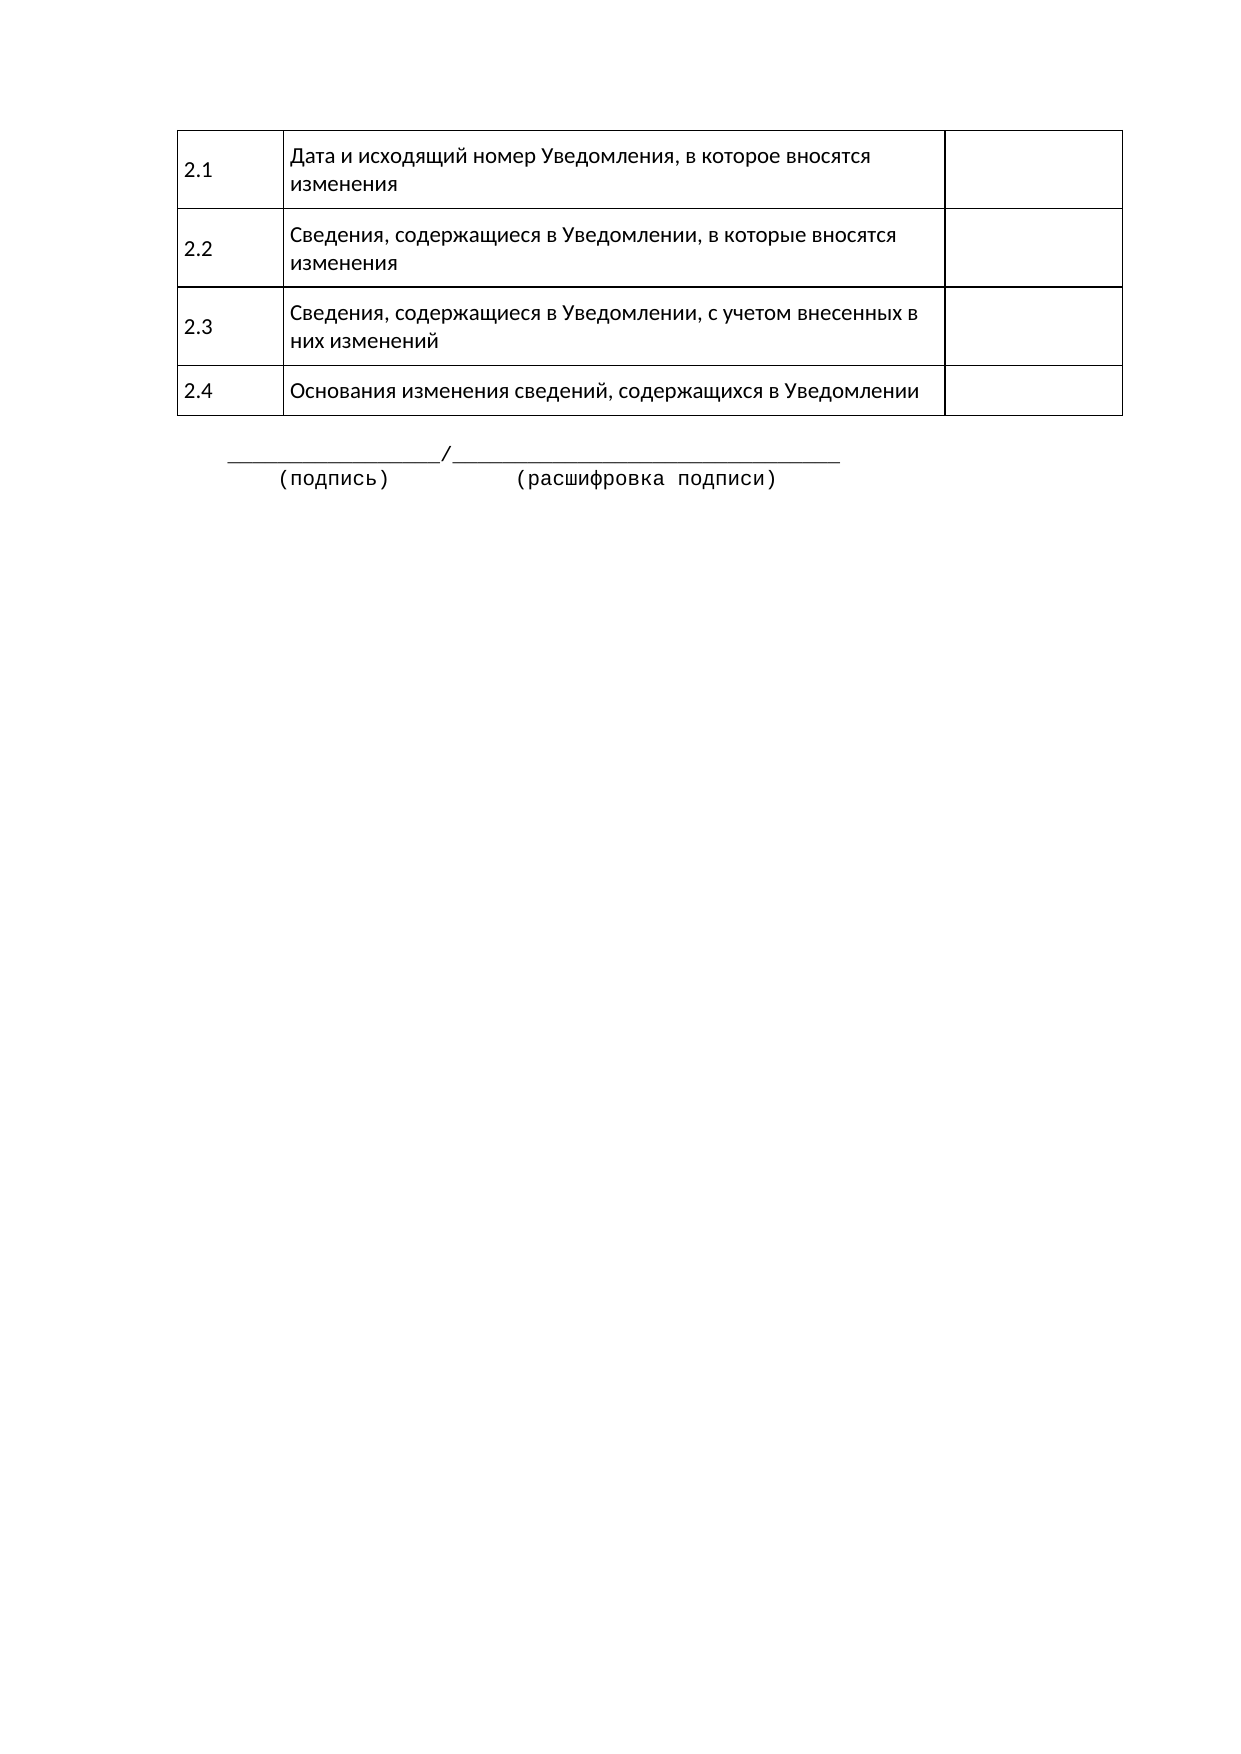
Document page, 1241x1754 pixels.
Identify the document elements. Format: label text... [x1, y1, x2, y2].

table_cell [946, 288, 1122, 365]
table_cell [946, 366, 1122, 415]
table_cell 2.4 [178, 366, 283, 415]
table_cell [946, 209, 1122, 286]
table_cell 2.2 [178, 209, 283, 286]
table_cell Основания изменения сведений, содержащихся в Уведомлении [284, 366, 944, 415]
text (подпись) (расшифровка подписи) [177, 468, 1152, 491]
table_cell [946, 131, 1122, 208]
table_cell 2.3 [178, 288, 283, 365]
table_cell 2.1 [178, 131, 283, 208]
text _________________/_______________________________ [177, 444, 1152, 468]
table_cell Сведения, содержащиеся в Уведомлении, в которые вносятся изменения [284, 209, 944, 286]
table_cell Дата и исходящий номер Уведомления, в которое вносятся изменения [284, 131, 944, 208]
table_cell Сведения, содержащиеся в Уведомлении, с учетом внесенных в них изменений [284, 288, 944, 365]
